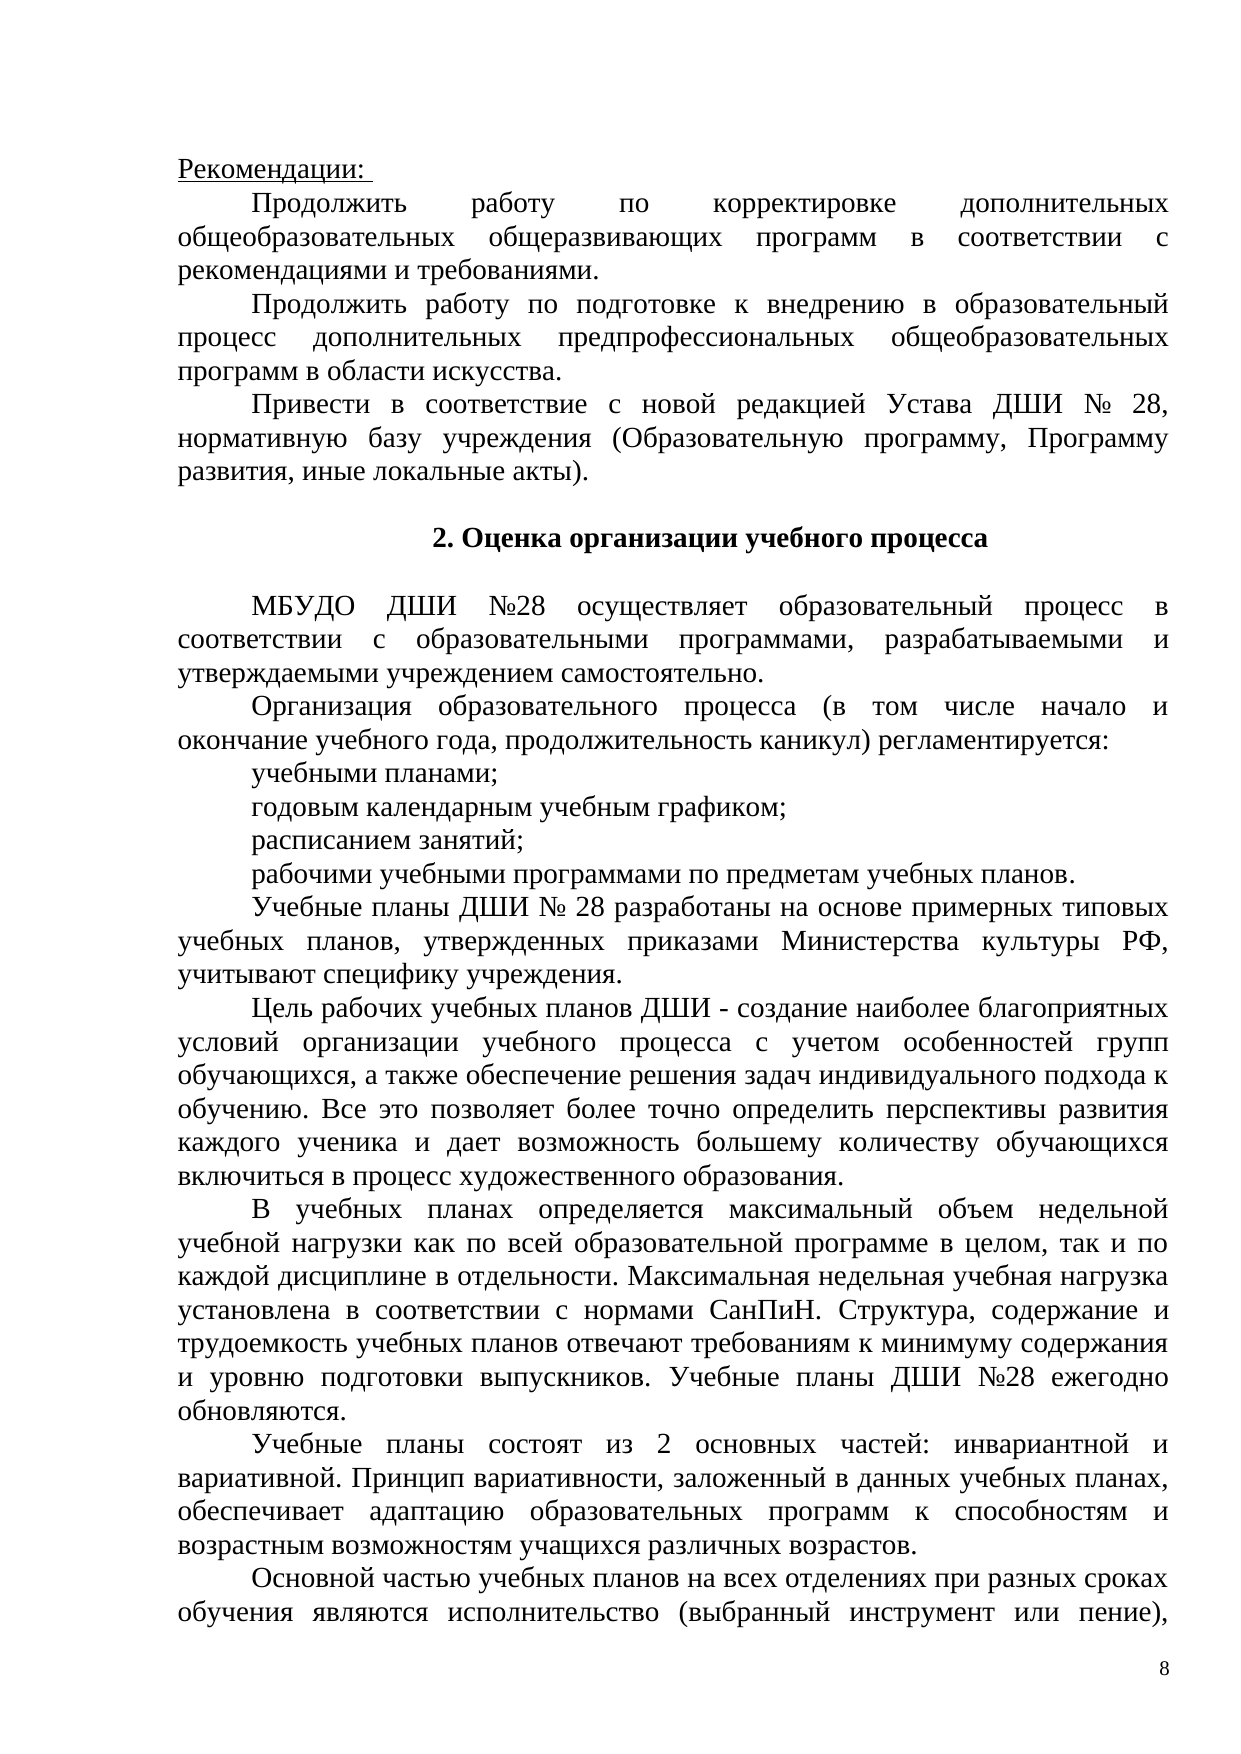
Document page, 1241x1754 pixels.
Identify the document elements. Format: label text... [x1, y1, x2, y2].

text учебными планами; [177, 755, 1169, 789]
text Цель рабочих учебных планов ДШИ - создание наиболее благоприятных условий организации учебного процесса с учетом особенностей групп обучающихся, а также обеспечение решения задач индивидуального подхода к обучению. Все это позволяет более точно определить перспективы развития каждого ученика и дает возможность большему количеству обучающихся включиться в процесс художественного образования. [177, 990, 1169, 1191]
text рабочими учебными программами по предметам учебных планов. [177, 856, 1169, 889]
text Продолжить работу по подготовке к внедрению в образовательный процесс дополнительных предпрофессиональных общеобразовательных программ в области искусства. [177, 286, 1169, 386]
text МБУДО ДШИ №28 осуществляет образовательный процесс в соответствии с образовательными программами, разрабатываемыми и утверждаемыми учреждением самостоятельно. [177, 588, 1169, 688]
text Рекомендации: [177, 152, 1169, 185]
text Привести в соответствие с новой редакцией Устава ДШИ № 28, нормативную базу учреждения (Образовательную программу, Программу развития, иные локальные акты). [177, 386, 1169, 487]
text Учебные планы ДШИ № 28 разработаны на основе примерных типовых учебных планов, утвержденных приказами Министерства культуры РФ, учитывают специфику учреждения. [177, 889, 1169, 990]
text Продолжить работу по корректировке дополнительных общеобразовательных общеразвивающих программ в соответствии с рекомендациями и требованиями. [177, 185, 1169, 286]
text годовым календарным учебным графиком; [177, 789, 1169, 822]
text Учебные планы состоят из 2 основных частей: инвариантной и вариативной. Принцип вариативности, заложенный в данных учебных планах, обеспечивает адаптацию образовательных программ к способностям и возрастным возможностям учащихся различных возрастов. [177, 1426, 1169, 1560]
text расписанием занятий; [177, 822, 1169, 856]
text 2. Оценка организации учебного процесса [177, 521, 1169, 554]
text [177, 1560, 1169, 1627]
text Организация образовательного процесса (в том числе начало и окончание учебного года, продолжительность каникул) регламентируется: [177, 688, 1169, 755]
text В учебных планах определяется максимальный объем недельной учебной нагрузки как по всей образовательной программе в целом, так и по каждой дисциплине в отдельности. Максимальная недельная учебная нагрузка установлена в соответствии с нормами СанПиН. Структура, содержание и трудоемкость учебных планов отвечают требованиям к минимуму содержания и уровню подготовки выпускников. Учебные планы ДШИ №28 ежегодно обновляются. [177, 1191, 1169, 1426]
